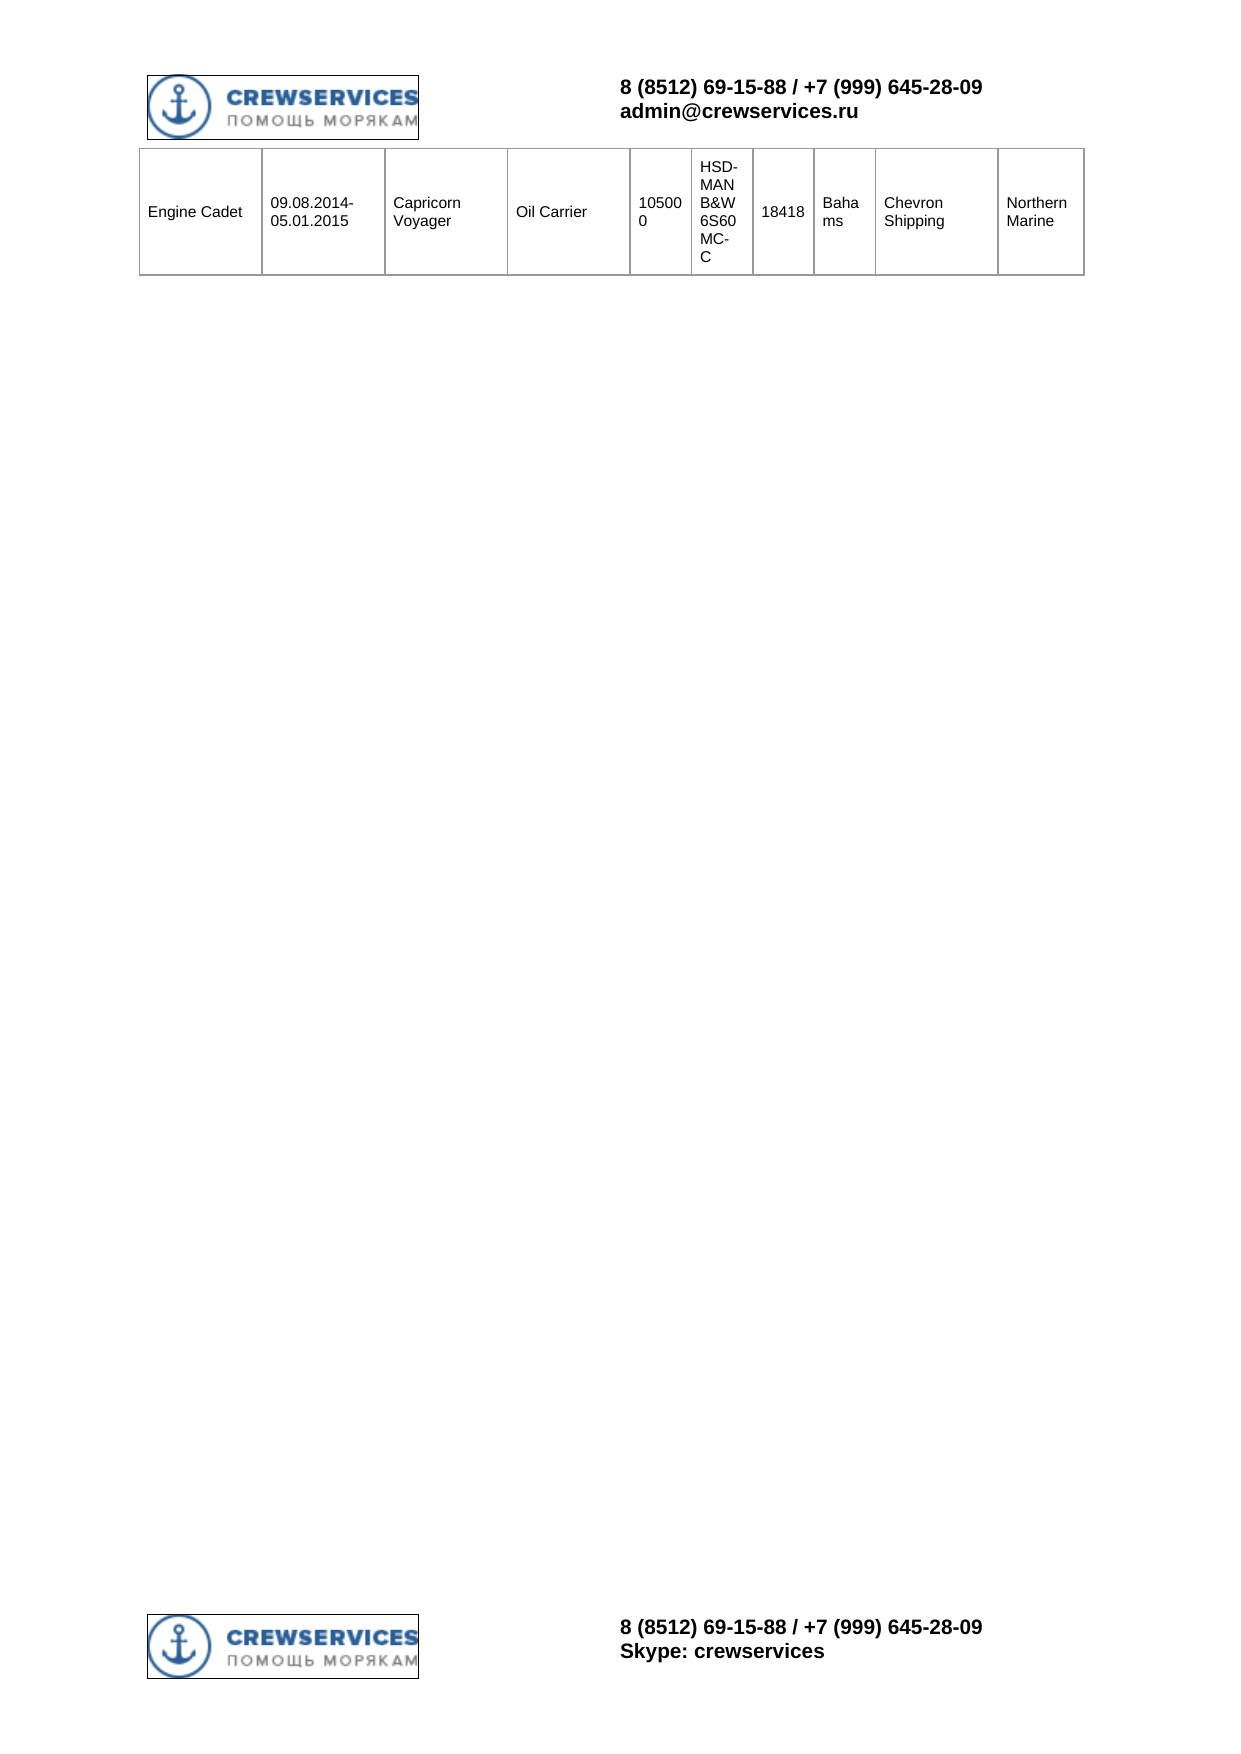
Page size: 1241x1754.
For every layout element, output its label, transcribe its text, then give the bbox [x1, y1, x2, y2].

table_cell Capricorn Voyager [386, 149, 507, 274]
picture [148, 76, 418, 139]
table_cell Oil Carrier [508, 149, 629, 274]
table_cell Chevron Shipping [876, 149, 997, 274]
table_cell Northern Marine [999, 149, 1083, 274]
table_cell Bahams [815, 149, 875, 274]
picture [148, 1615, 418, 1678]
table_cell Engine Cadet [140, 149, 261, 274]
table_cell 105000 [631, 149, 691, 274]
table_cell HSD-MAN B&W 6S60MC- C [692, 149, 752, 274]
table_cell 09.08.2014-05.01.2015 [263, 149, 384, 274]
table_cell 18418 [754, 149, 813, 274]
